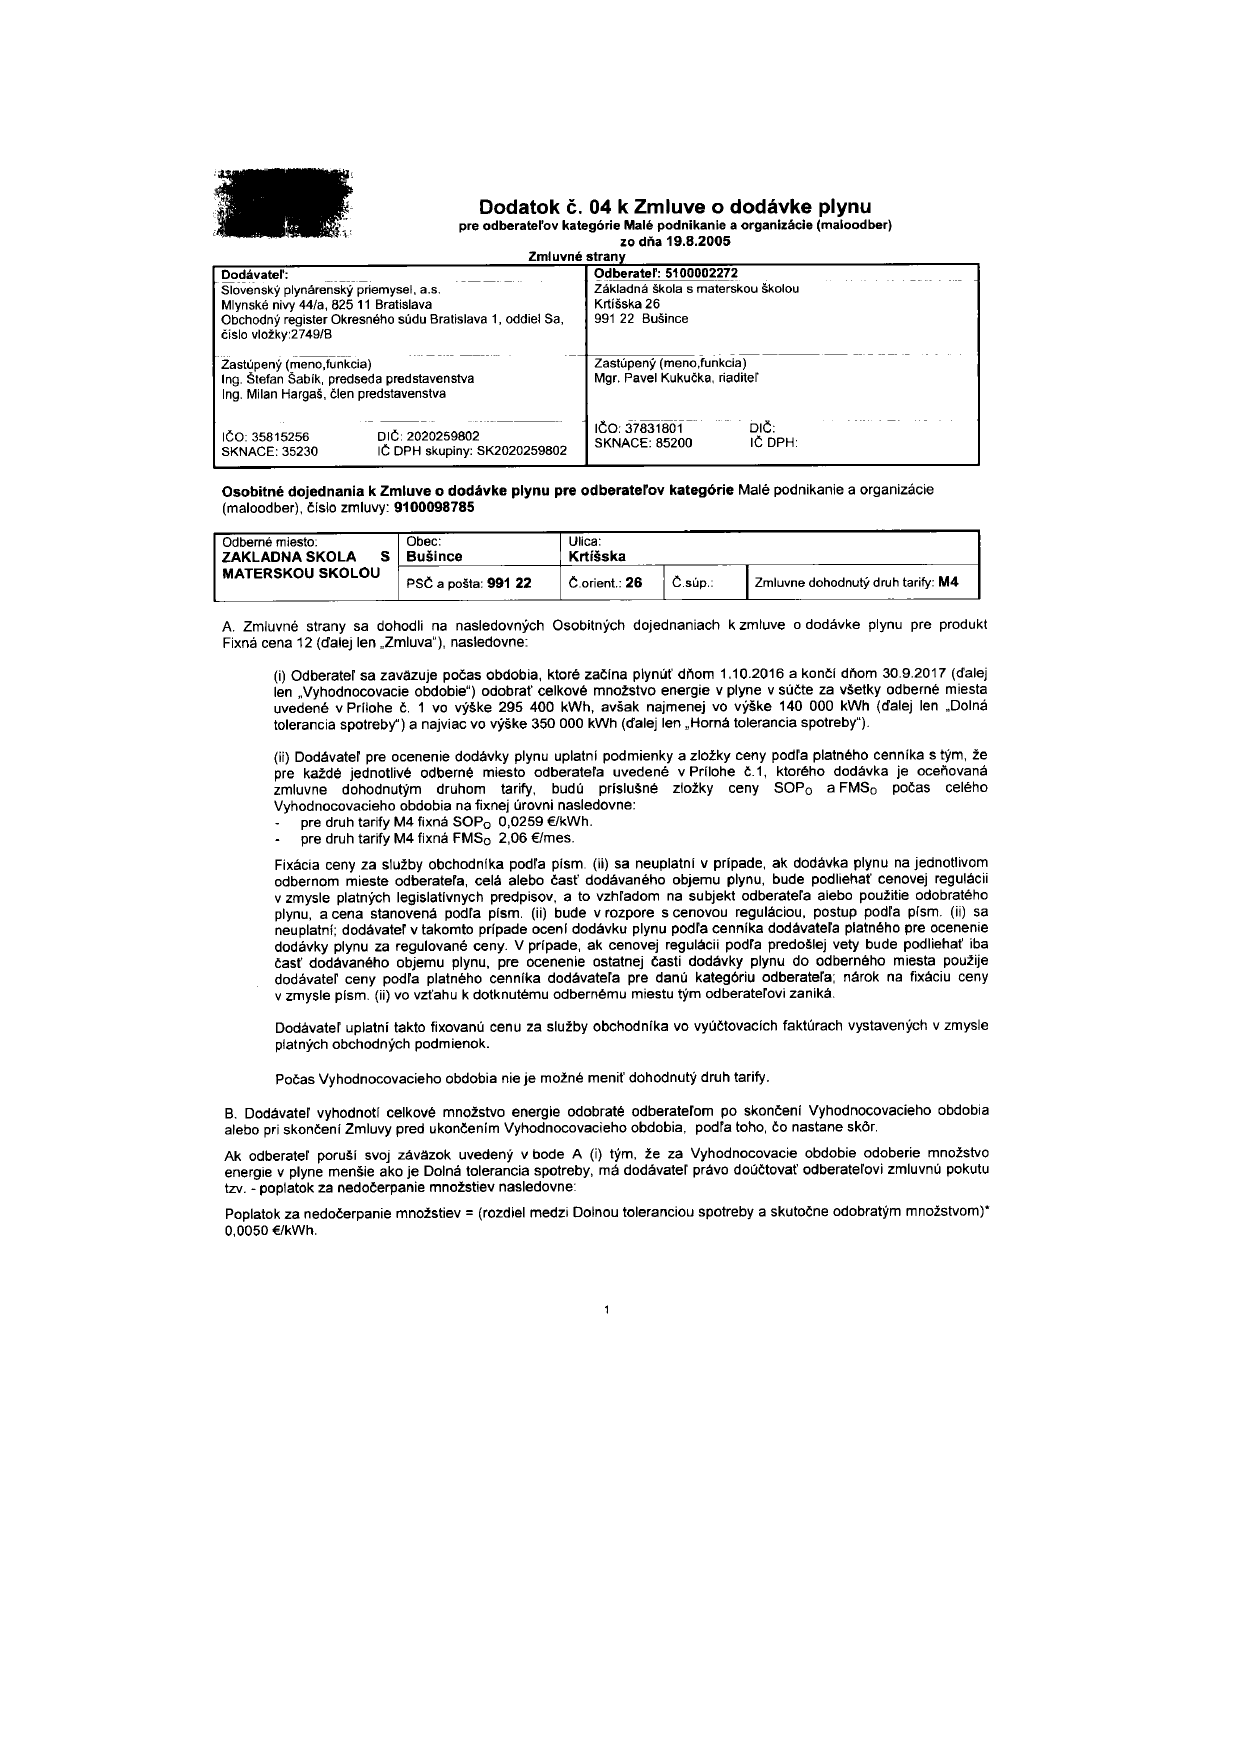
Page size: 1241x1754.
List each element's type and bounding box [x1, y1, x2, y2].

picture [147, 147, 1032, 1606]
